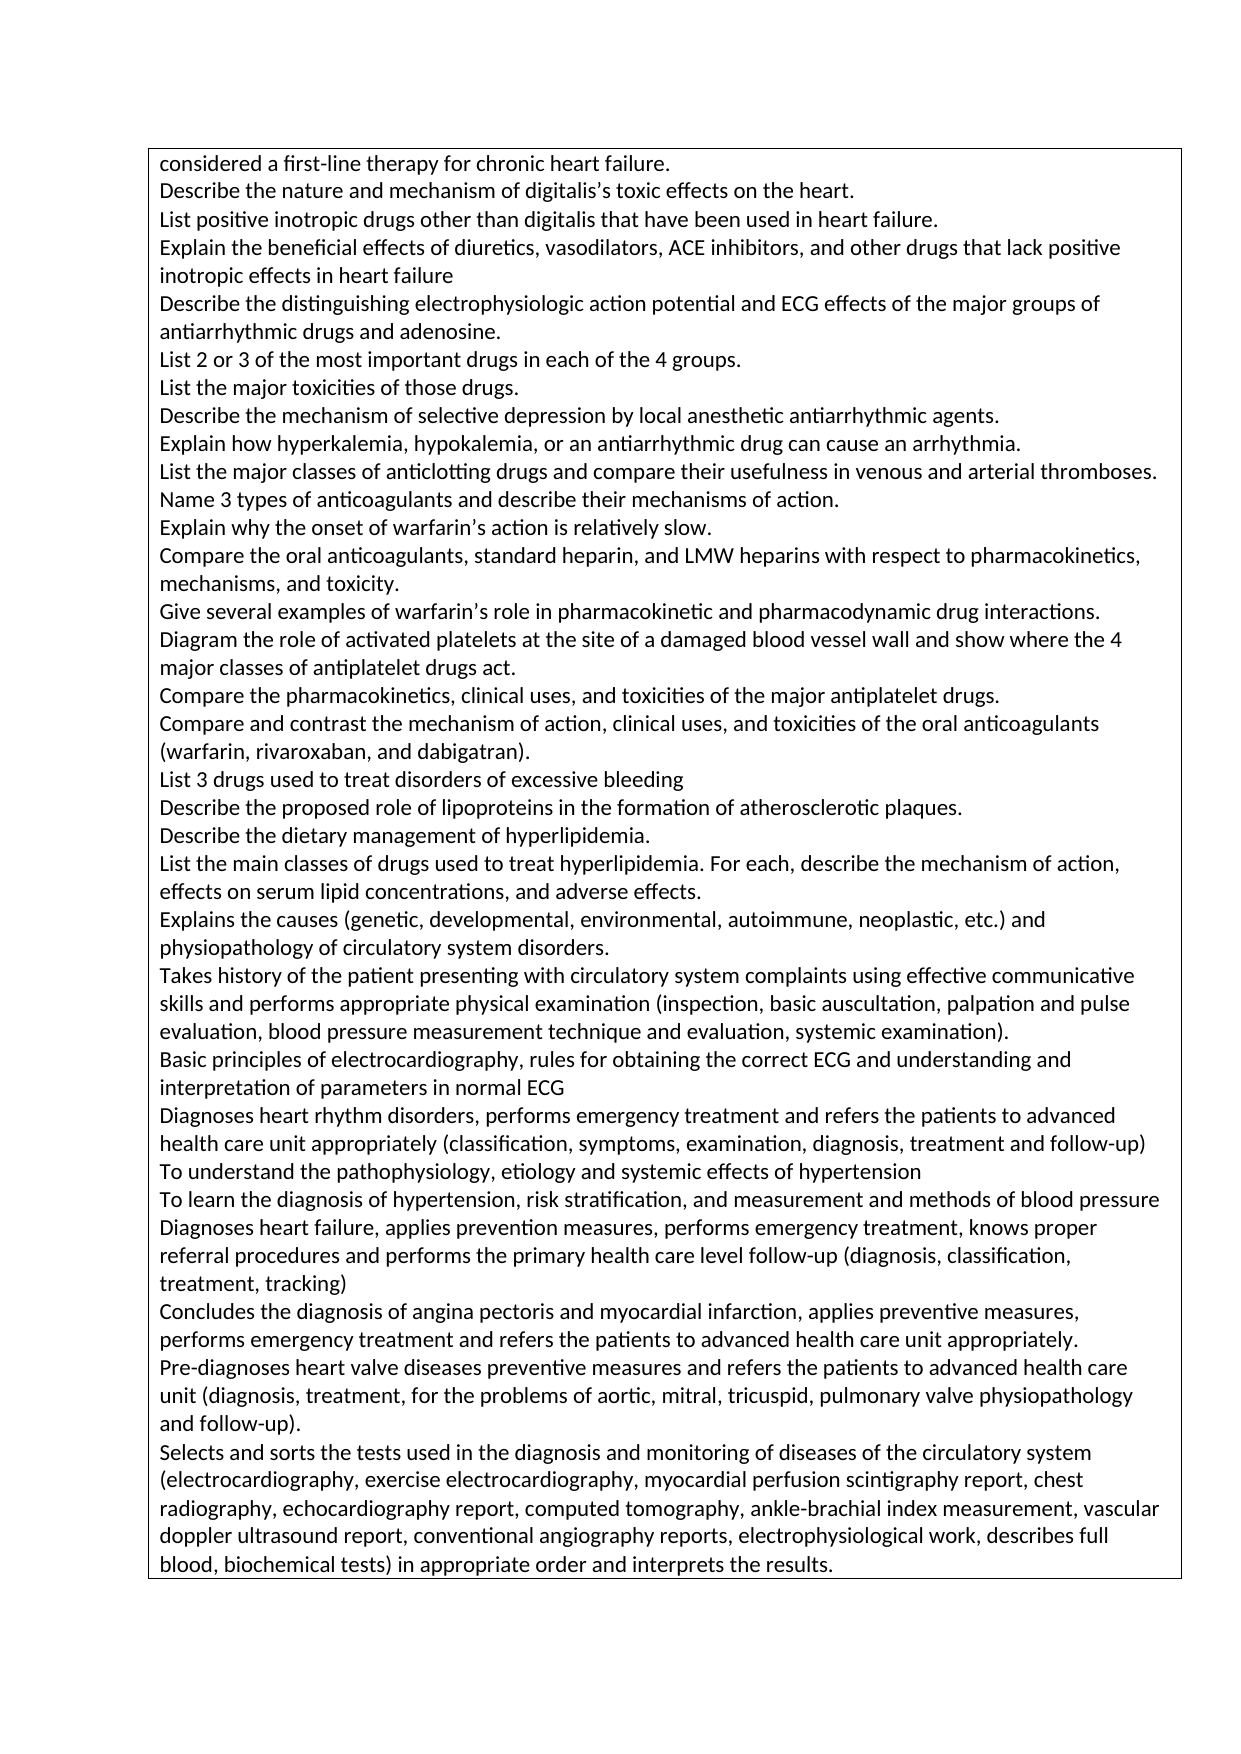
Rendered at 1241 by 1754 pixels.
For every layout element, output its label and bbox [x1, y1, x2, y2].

table_cell [149, 149, 1181, 1578]
